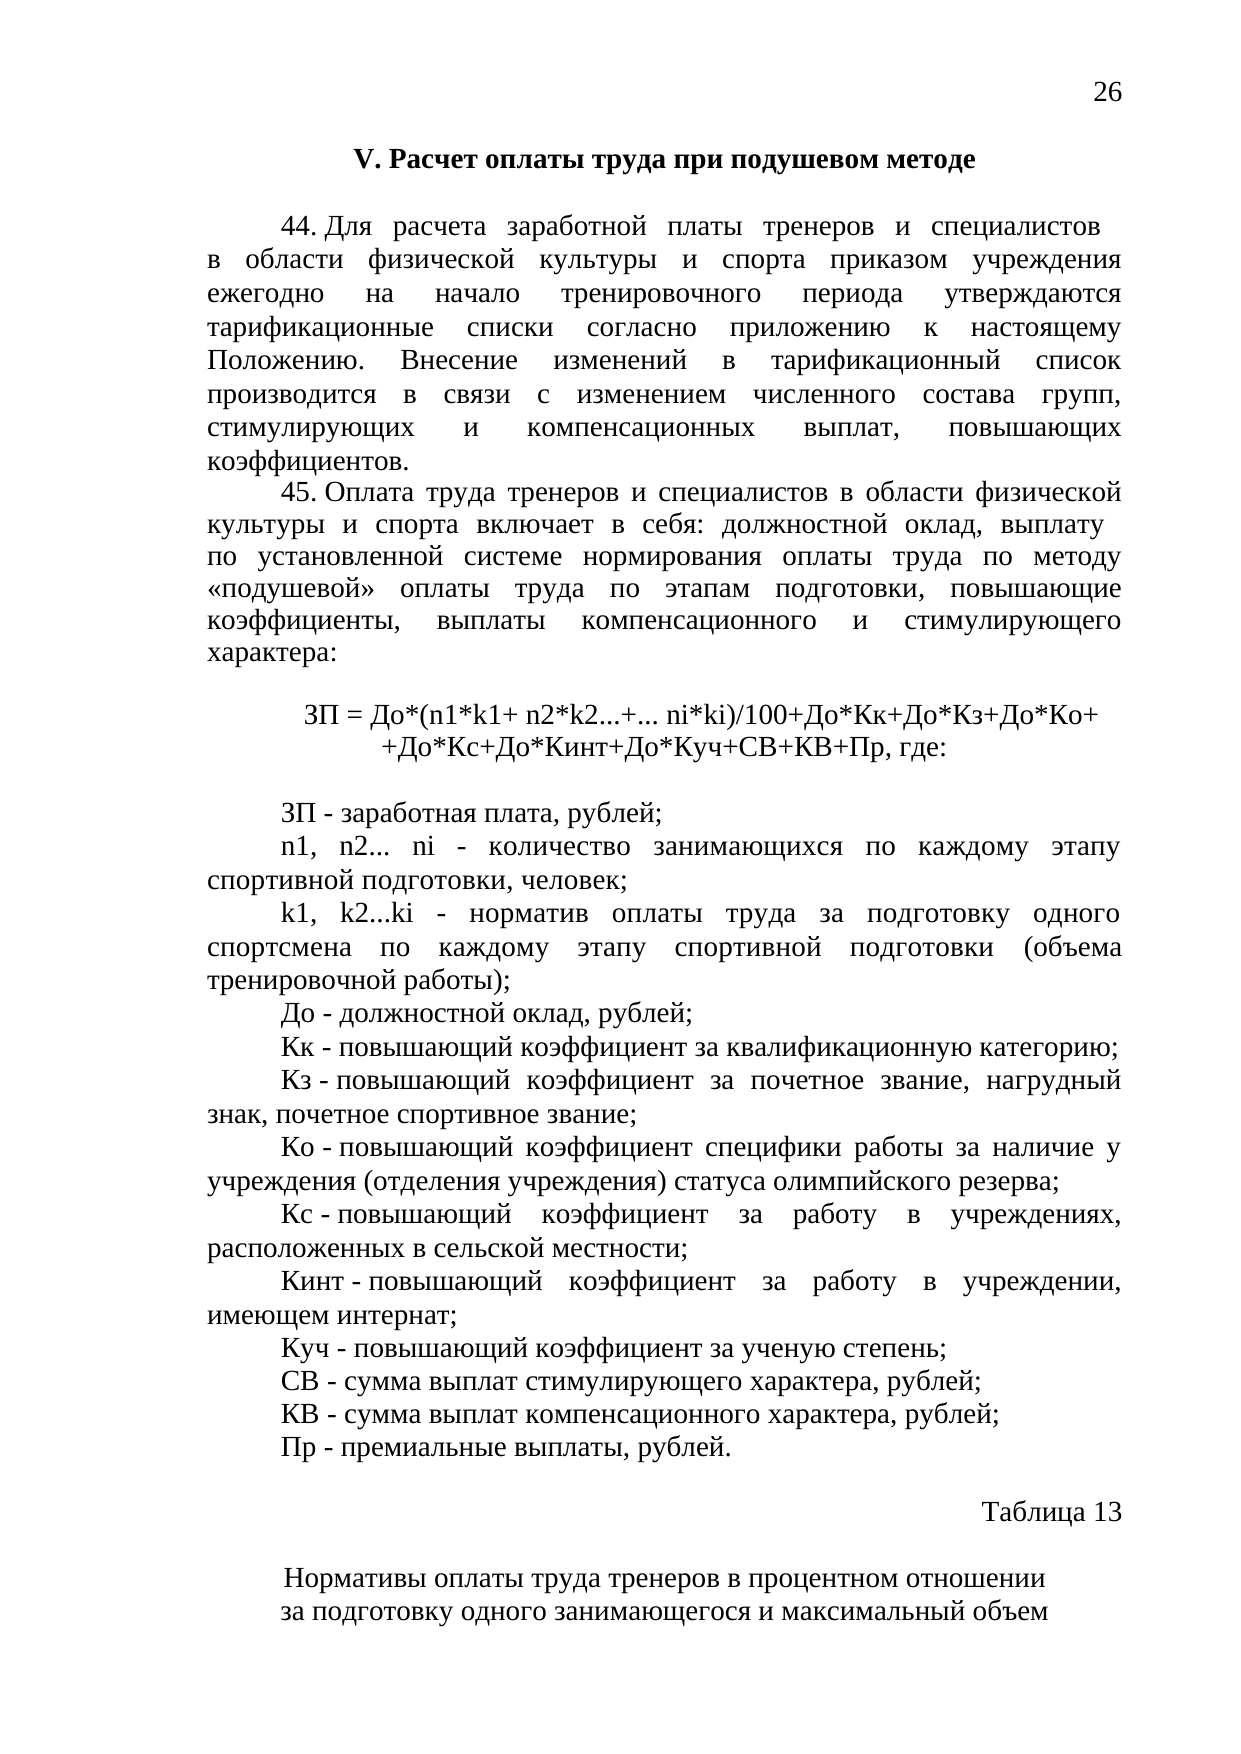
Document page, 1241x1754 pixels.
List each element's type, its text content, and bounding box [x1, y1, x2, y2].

text Кс - повышающий коэффициент за работу в учреждениях, расположенных в сельской местности; [207, 1196, 1122, 1263]
text Нормативы оплаты труда тренеров в процентном отношении [207, 1561, 1122, 1594]
text 45. Оплата труда тренеров и специалистов в области физической культуры и спорта включает в себя: должностной оклад, выплату по установленной системе нормирования оплаты труда по методу «подушевой» оплаты труда по этапам подготовки, повышающие коэффициенты, выплаты компенсационного и стимулирующего характера: [207, 476, 1122, 667]
text До - должностной оклад, рублей; [207, 996, 1122, 1029]
text Куч - повышающий коэффициент за ученую степень; [207, 1331, 1122, 1364]
text Ко - повышающий коэффициент специфики работы за наличие у учреждения (отделения учреждения) статуса олимпийского резерва; [207, 1129, 1122, 1196]
text k1, k2...ki - норматив оплаты труда за подготовку одного спортсмена по каждому этапу спортивной подготовки (объема тренировочной работы); [207, 895, 1122, 996]
text Пр - премиальные выплаты, рублей. [207, 1430, 1122, 1463]
text 44. Для расчета заработной платы тренеров и специалистов в области физической культуры и спорта приказом учреждения ежегодно на начало тренировочного периода утверждаются тарификационные списки согласно приложению к настоящему Положению. Внесение изменений в тарификационный список производится в связи с изменением численного состава групп, стимулирующих и компенсационных выплат, повышающих коэффициентов. [207, 208, 1122, 476]
text ЗП - заработная плата, рублей; [207, 795, 1122, 828]
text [207, 1594, 1122, 1627]
text КВ - сумма выплат компенсационного характера, рублей; [207, 1397, 1122, 1430]
text Кк - повышающий коэффициент за квалификационную категорию; [207, 1029, 1122, 1062]
text Кинт - повышающий коэффициент за работу в учреждении, имеющем интернат; [207, 1263, 1122, 1331]
text ЗП = До*(n1*k1+ n2*k2...+... ni*ki)/100+До*Кк+До*Кз+До*Ко+ +До*Кс+До*Кинт+До*Куч+СВ+КВ+Пр, где: [207, 699, 1122, 763]
text n1, n2... ni - количество занимающихся по каждому этапу спортивной подготовки, человек; [207, 828, 1122, 895]
text Таблица 13 [207, 1495, 1122, 1528]
text V. Расчет оплаты труда при подушевом методе [207, 141, 1122, 174]
text СВ - сумма выплат стимулирующего характера, рублей; [207, 1364, 1122, 1397]
text Кз - повышающий коэффициент за почетное звание, нагрудный знак, почетное спортивное звание; [207, 1062, 1122, 1129]
